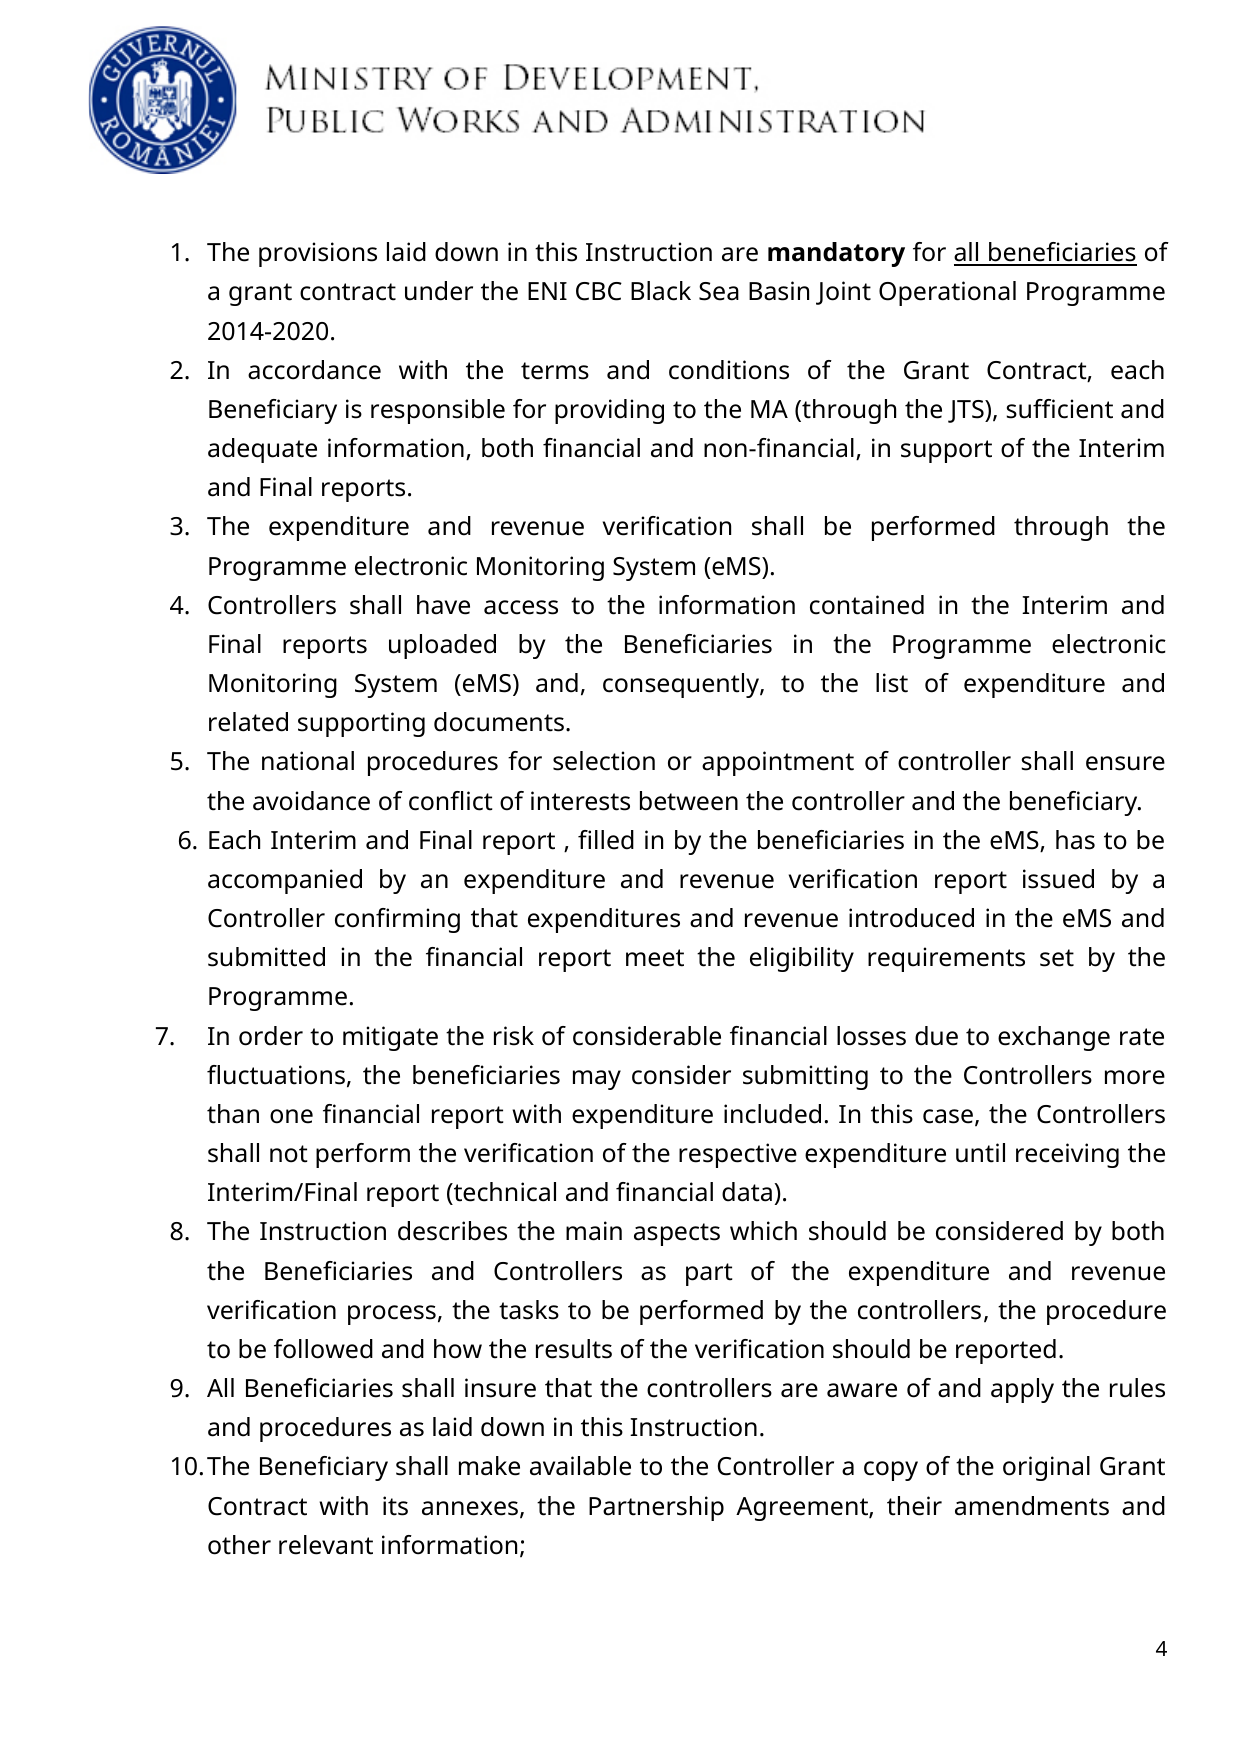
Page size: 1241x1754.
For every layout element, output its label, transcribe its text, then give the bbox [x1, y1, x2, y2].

list In order to mitigate the risk of considerable financial losses due to exchange rate fluctuations, the beneficiaries may consider submitting to the Controllers more than one financial report with expenditure included. In this case, the Controllers shall not perform the verification of the respective expenditure until receiving the Interim/Final report (technical and financial data). [154, 1018, 1167, 1209]
list Controllers shall have access to the information contained in the Interim and Final reports uploaded by the Beneficiaries in the Programme electronic Monitoring System (eMS) and, consequently, to the list of expenditure and related supporting documents. [169, 587, 1167, 739]
list The Instruction describes the main aspects which should be considered by both the Beneficiaries and Controllers as part of the expenditure and revenue verification process, the tasks to be performed by the controllers, the procedure to be followed and how the results of the verification should be reported. [169, 1214, 1167, 1366]
picture [88, 25, 1064, 174]
list In accordance with the terms and conditions of the Grant Contract, each Beneficiary is responsible for providing to the MA (through the JTS), sufficient and adequate information, both financial and non-financial, in support of the Interim and Final reports. [169, 352, 1167, 504]
list The Beneficiary shall make available to the Controller a copy of the original Grant Contract with its annexes, the Partnership Agreement, their amendments and other relevant information; [169, 1449, 1167, 1561]
list All Beneficiaries shall insure that the controllers are aware of and apply the rules and procedures as laid down in this Instruction. [169, 1371, 1167, 1444]
list The expenditure and revenue verification shall be performed through the Programme electronic Monitoring System (eMS). [169, 509, 1167, 582]
list The provisions laid down in this Instruction are mandatory for all beneficiaries of a grant contract under the ENI CBC Black Sea Basin Joint Operational Programme 2014-2020. [169, 235, 1167, 347]
list Each Interim and Final report , filled in by the beneficiaries in the eMS, has to be accompanied by an expenditure and revenue verification report issued by a Controller confirming that expenditures and revenue introduced in the eMS and submitted in the financial report meet the eligibility requirements set by the Programme. [177, 822, 1167, 1013]
list The national procedures for selection or appointment of controller shall ensure the avoidance of conflict of interests between the controller and the beneficiary. [169, 744, 1167, 817]
